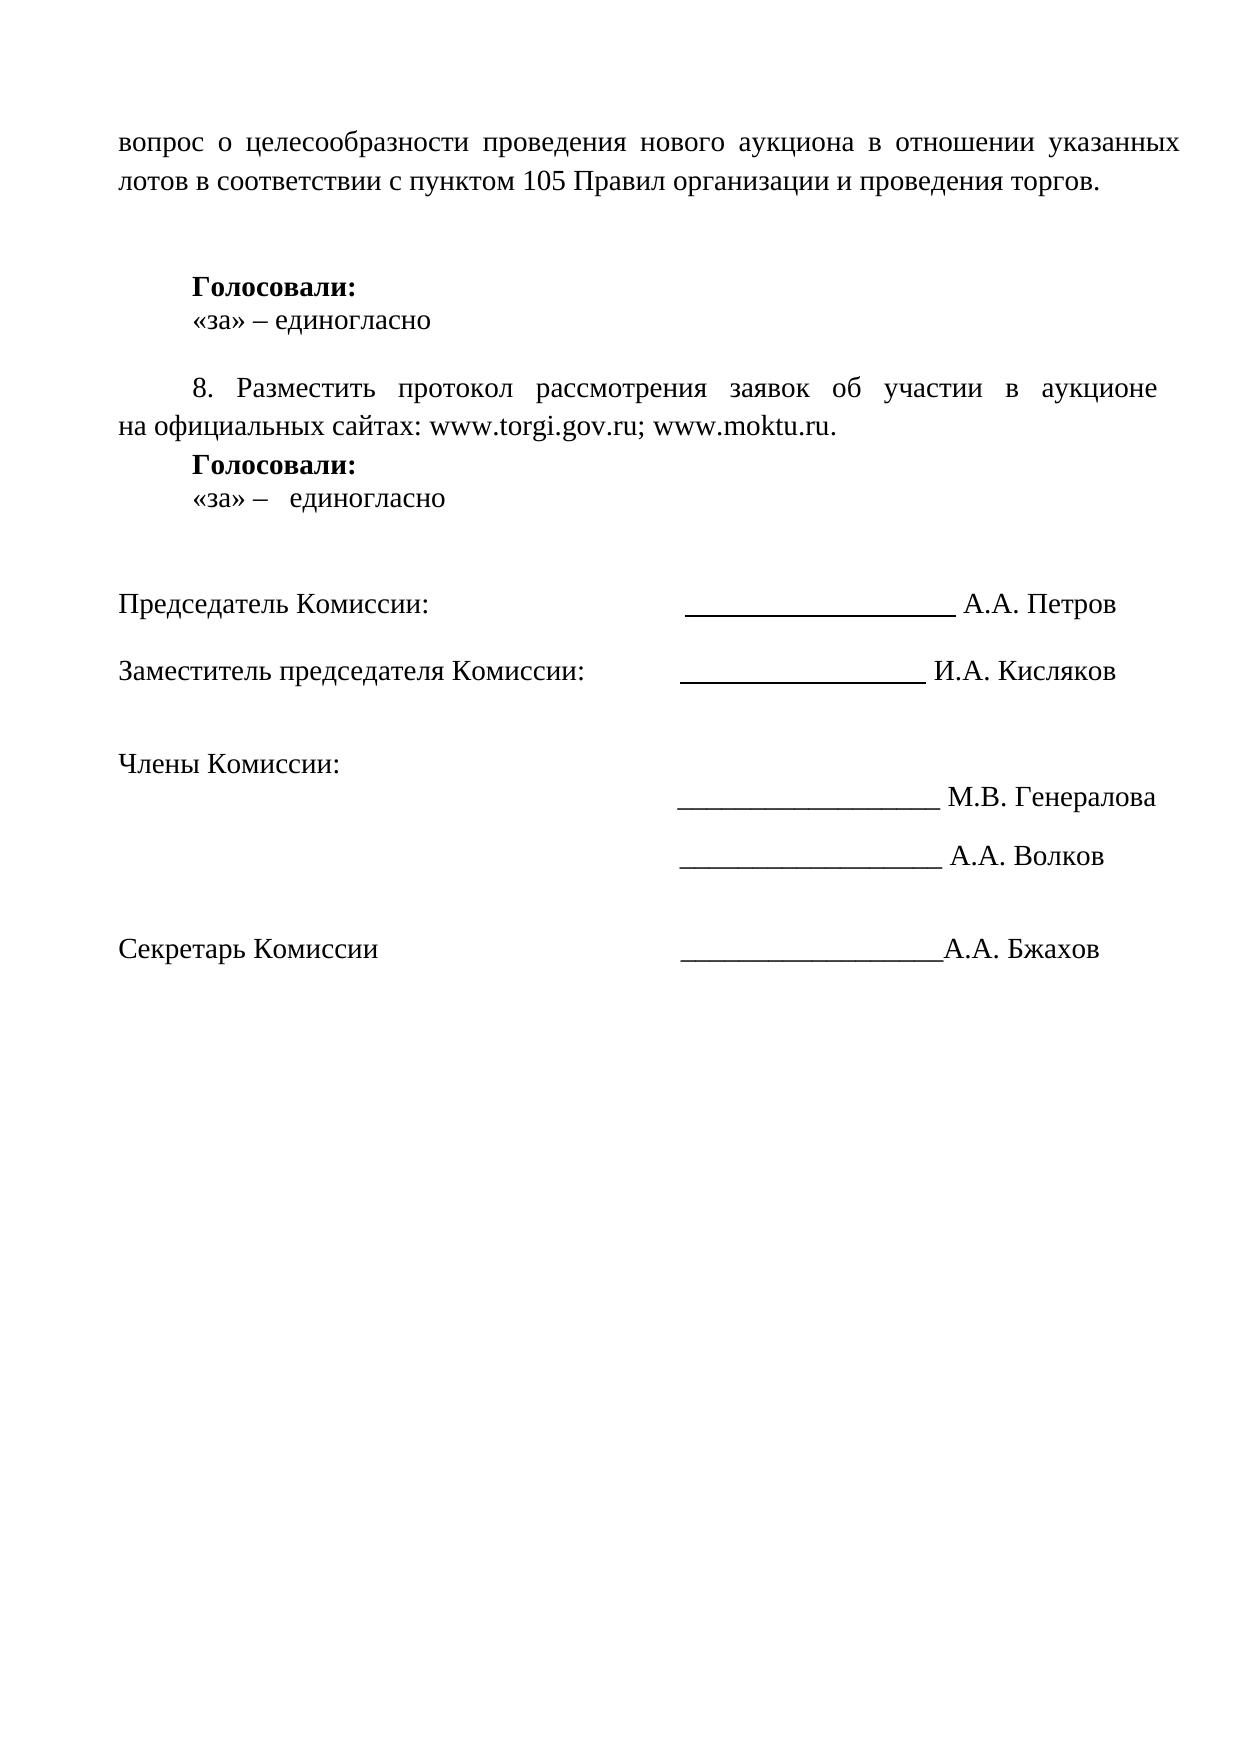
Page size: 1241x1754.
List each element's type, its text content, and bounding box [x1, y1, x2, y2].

text Члены Комиссии: [118, 746, 1181, 779]
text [118, 124, 1181, 197]
text 8. Разместить протокол рассмотрения заявок об участии в аукционе на официальных сайтах: www.torgi.gov.ru; www.moktu.ru. [118, 370, 1181, 442]
text Голосовали: [118, 269, 1181, 302]
text Председатель Комиссии: А.А. Петров [118, 586, 1181, 620]
text Секретарь Комиссии __________________А.А. Бжахов [118, 931, 1181, 964]
text __________________ А.А. Волков [118, 838, 1181, 872]
text «за» – единогласно [118, 481, 1181, 514]
text Заместитель председателя Комиссии: И.А. Кисляков [118, 653, 1181, 687]
text Голосовали: [118, 447, 1181, 481]
text __________________ М.В. Генералова [118, 779, 1164, 813]
text «за» – единогласно [118, 302, 1181, 336]
